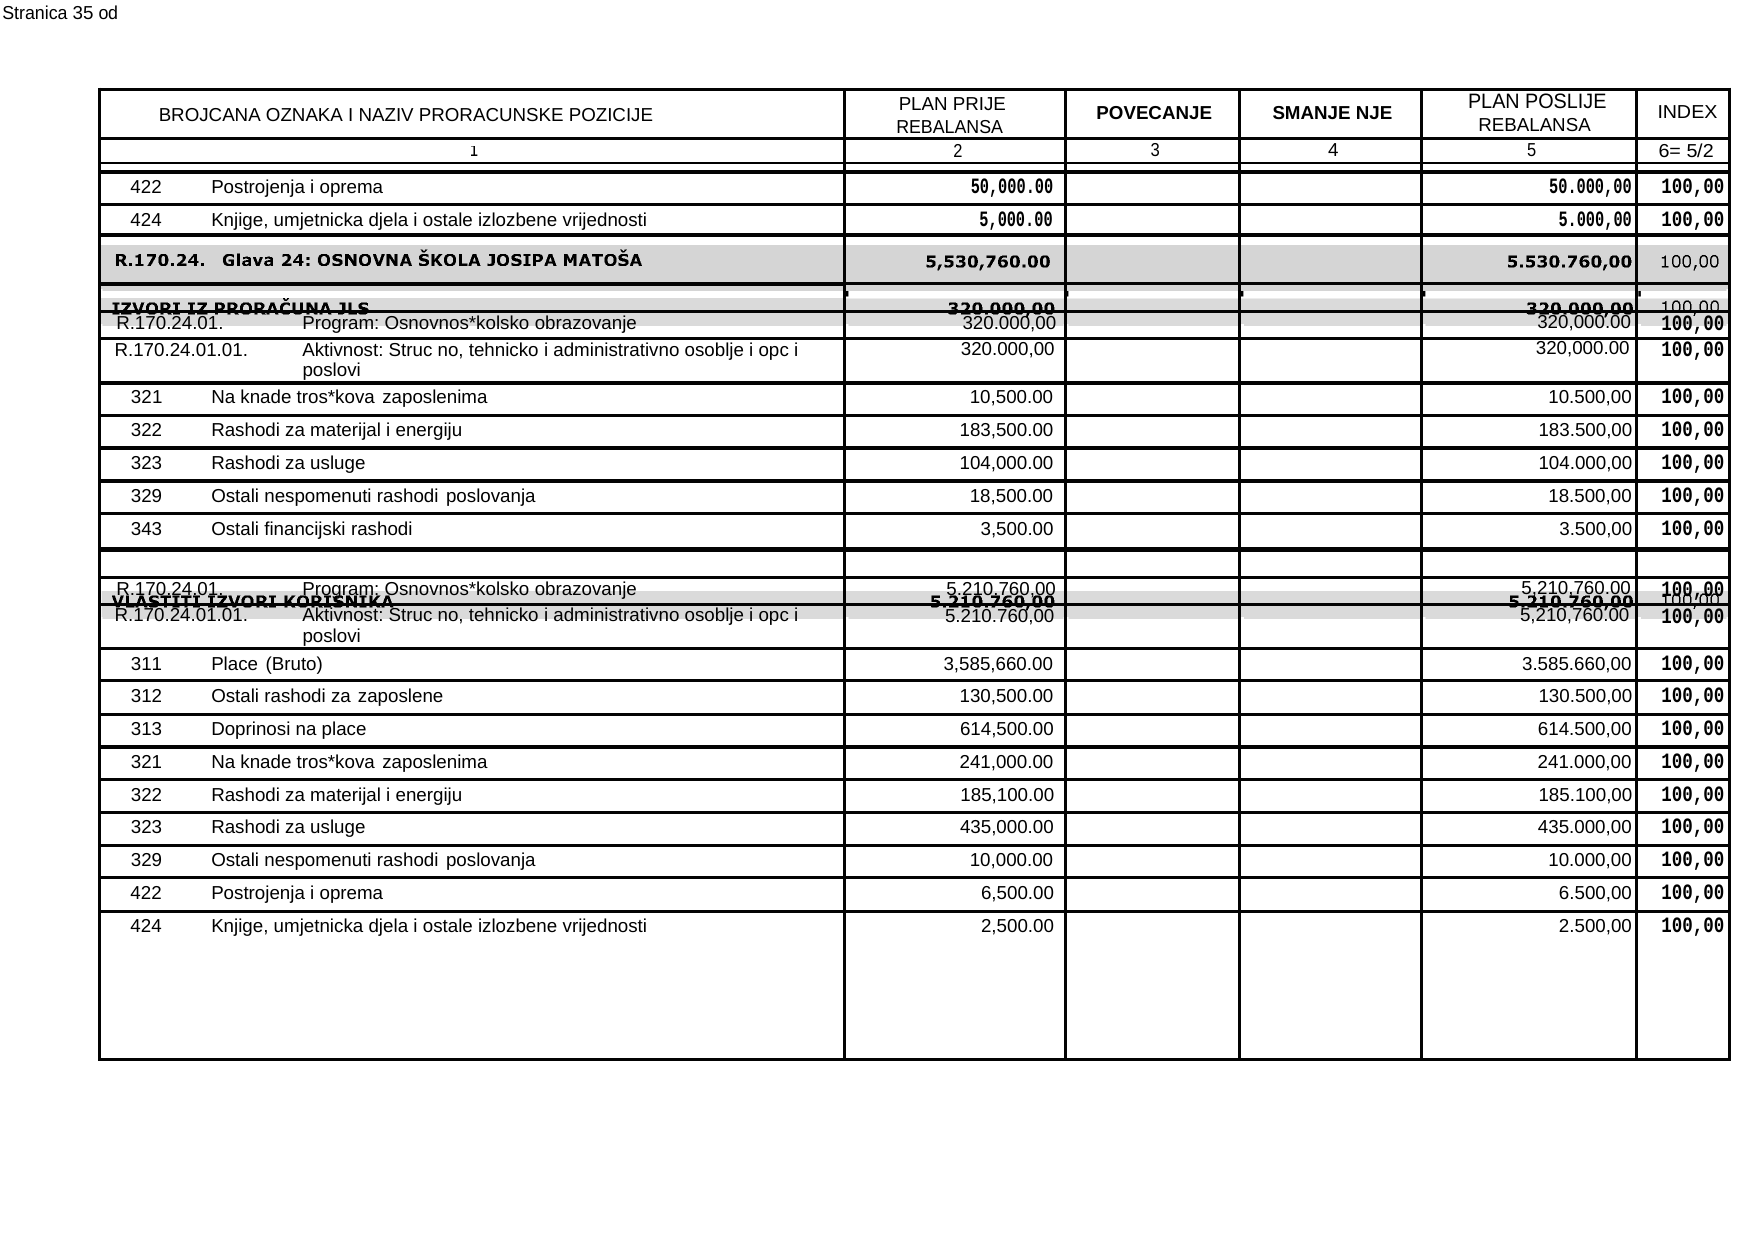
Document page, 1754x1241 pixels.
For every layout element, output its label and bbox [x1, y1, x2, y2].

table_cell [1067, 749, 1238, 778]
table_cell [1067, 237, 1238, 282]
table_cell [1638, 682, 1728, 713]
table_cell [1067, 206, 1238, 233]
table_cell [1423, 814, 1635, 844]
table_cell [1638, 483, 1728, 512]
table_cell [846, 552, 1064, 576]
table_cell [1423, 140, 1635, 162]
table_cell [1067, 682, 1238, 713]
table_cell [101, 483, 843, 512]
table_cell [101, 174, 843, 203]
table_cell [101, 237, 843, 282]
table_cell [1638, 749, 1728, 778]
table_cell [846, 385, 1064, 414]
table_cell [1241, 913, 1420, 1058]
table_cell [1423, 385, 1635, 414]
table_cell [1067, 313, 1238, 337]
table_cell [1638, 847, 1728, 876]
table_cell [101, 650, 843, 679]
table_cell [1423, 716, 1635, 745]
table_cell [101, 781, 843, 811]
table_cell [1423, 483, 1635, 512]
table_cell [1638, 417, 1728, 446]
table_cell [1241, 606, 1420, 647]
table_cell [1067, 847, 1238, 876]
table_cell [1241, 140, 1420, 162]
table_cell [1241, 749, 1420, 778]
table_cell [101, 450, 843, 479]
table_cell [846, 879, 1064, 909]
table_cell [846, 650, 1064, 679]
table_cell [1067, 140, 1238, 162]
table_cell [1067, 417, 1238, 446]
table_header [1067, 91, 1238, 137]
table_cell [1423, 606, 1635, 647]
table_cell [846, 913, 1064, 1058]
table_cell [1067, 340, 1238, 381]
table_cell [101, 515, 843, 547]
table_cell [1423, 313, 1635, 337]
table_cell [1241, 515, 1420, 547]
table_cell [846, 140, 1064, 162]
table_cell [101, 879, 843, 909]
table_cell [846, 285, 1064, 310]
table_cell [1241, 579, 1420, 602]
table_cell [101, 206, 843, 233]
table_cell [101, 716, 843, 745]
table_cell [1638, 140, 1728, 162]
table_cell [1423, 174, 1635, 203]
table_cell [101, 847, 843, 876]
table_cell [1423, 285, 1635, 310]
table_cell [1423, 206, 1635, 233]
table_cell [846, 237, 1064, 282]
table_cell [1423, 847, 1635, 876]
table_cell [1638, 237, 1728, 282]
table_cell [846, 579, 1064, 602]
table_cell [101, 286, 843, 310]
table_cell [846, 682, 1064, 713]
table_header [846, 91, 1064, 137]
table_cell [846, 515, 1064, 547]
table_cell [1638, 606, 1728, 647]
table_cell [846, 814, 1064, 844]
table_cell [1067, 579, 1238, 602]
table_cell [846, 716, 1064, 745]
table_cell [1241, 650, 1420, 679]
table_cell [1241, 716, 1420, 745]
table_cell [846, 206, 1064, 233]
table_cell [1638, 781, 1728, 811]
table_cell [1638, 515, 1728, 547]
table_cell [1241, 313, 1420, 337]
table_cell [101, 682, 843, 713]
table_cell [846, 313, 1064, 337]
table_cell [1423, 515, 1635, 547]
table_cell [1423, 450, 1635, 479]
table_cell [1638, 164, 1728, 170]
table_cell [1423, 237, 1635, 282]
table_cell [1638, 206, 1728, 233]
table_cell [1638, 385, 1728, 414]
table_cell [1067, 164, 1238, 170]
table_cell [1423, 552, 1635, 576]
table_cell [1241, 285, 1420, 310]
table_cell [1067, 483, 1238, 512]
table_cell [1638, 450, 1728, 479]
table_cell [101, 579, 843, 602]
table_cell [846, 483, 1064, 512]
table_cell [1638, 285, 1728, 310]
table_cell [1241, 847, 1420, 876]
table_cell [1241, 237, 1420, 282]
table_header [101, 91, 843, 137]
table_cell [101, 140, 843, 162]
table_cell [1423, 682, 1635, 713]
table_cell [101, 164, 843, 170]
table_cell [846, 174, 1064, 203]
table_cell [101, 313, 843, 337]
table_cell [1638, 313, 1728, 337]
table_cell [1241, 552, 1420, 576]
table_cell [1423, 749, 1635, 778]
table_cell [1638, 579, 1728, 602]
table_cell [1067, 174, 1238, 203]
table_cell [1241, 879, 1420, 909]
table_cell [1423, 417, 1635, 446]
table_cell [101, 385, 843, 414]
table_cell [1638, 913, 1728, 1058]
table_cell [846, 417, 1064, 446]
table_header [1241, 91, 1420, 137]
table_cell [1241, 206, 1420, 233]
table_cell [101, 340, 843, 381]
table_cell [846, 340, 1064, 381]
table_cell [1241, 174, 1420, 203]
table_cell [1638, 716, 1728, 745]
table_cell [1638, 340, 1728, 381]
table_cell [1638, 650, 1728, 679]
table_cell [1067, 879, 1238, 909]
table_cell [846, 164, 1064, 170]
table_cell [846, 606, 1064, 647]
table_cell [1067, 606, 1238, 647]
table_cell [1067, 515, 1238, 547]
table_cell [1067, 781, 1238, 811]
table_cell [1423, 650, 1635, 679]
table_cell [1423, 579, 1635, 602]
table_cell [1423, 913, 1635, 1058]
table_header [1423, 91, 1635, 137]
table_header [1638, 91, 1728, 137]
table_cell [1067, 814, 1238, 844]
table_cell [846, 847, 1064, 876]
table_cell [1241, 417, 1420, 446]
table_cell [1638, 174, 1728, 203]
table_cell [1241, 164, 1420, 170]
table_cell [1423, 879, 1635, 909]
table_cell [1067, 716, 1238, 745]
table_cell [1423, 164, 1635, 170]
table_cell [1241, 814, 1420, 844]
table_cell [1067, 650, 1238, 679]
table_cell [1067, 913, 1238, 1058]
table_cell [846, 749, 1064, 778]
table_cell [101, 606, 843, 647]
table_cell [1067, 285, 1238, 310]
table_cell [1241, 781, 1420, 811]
picture [471, 146, 478, 156]
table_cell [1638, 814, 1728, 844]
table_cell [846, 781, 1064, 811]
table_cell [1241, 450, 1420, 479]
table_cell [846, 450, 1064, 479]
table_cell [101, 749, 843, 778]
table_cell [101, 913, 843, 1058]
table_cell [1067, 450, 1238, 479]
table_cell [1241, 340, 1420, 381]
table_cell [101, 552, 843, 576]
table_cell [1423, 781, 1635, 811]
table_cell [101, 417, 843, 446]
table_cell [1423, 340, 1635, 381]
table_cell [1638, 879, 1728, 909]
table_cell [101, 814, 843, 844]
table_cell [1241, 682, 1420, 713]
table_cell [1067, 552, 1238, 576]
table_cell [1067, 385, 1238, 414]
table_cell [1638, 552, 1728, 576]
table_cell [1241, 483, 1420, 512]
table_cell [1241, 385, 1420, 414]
